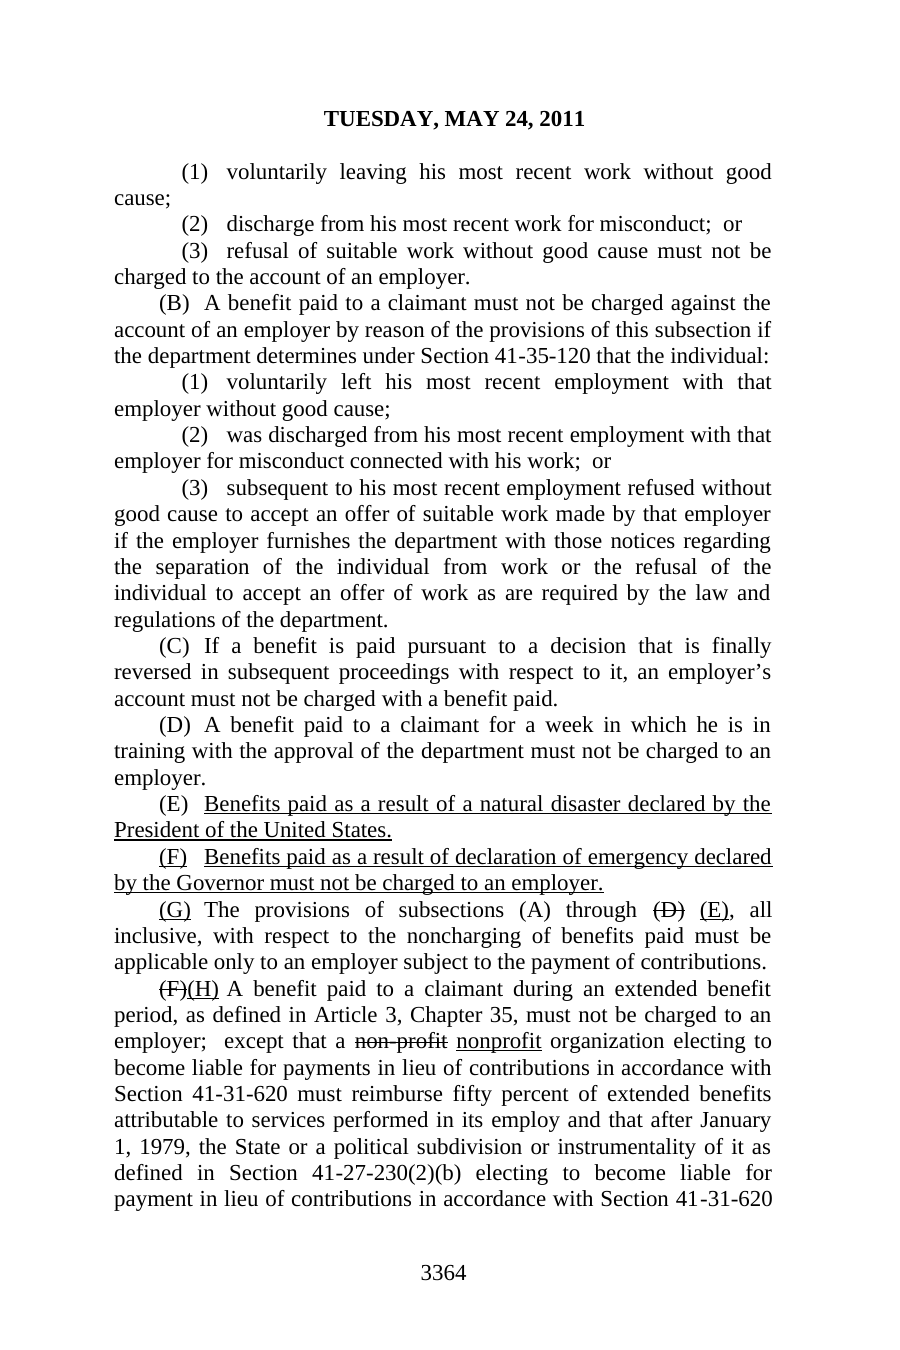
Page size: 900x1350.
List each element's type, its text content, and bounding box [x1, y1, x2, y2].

text (E) Benefits paid as a result of a natural disaster declared by the President of the United States. [114, 790, 772, 843]
text (B) A benefit paid to a claimant must not be charged against the account of an employer by reason of the provisions of this subsection if the department determines under Section 41-35-120 that the individual: [114, 289, 772, 368]
text (F) Benefits paid as a result of declaration of emergency declared by the Governor must not be charged to an employer. [114, 843, 772, 896]
text (2) discharge from his most recent work for misconduct; or [114, 210, 772, 237]
text (C) If a benefit is paid pursuant to a decision that is finally reversed in subsequent proceedings with respect to it, an employer’s account must not be charged with a benefit paid. [114, 632, 772, 711]
text (3) refusal of suitable work without good cause must not be charged to the account of an employer. [114, 237, 772, 289]
text (G) The provisions of subsections (A) through (D) (E), all inclusive, with respect to the noncharging of benefits paid must be applicable only to an employer subject to the payment of contributions. [114, 896, 772, 975]
text (D) A benefit paid to a claimant for a week in which he is in training with the approval of the department must not be charged to an employer. [114, 711, 772, 790]
text (2) was discharged from his most recent employment with that employer for misconduct connected with his work; or [114, 421, 772, 474]
text (1) voluntarily left his most recent employment with that employer without good cause; [114, 368, 772, 421]
text (1) voluntarily leaving his most recent work without good cause; [114, 158, 772, 210]
text (3) subsequent to his most recent employment refused without good cause to accept an offer of suitable work made by that employer if the employer furnishes the department with those notices regarding the separation of the individual from work or the refusal of the individual to accept an offer of work as are required by the law and regulations of the department. [114, 474, 772, 632]
